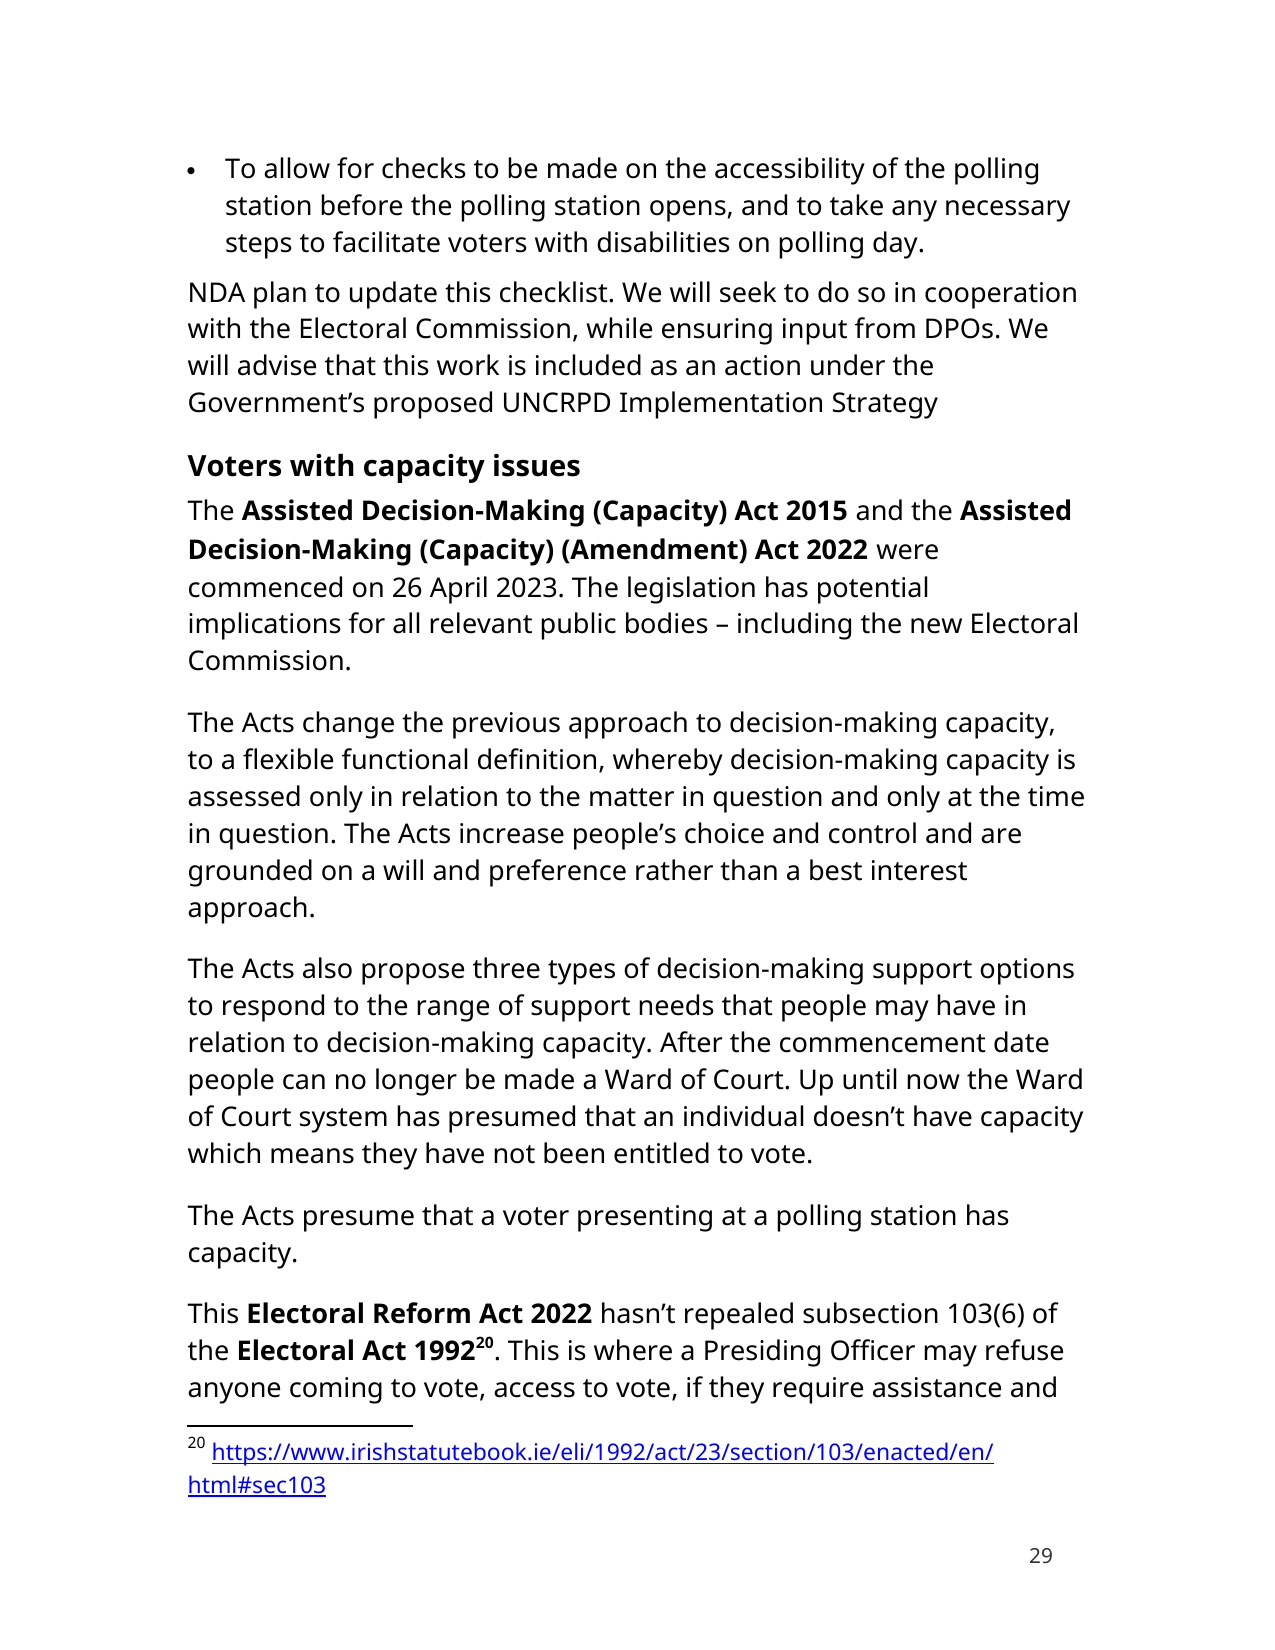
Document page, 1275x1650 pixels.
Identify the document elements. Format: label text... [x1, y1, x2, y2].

text The Acts presume that a voter presenting at a polling station has capacity. [187, 1196, 1087, 1270]
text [187, 1295, 1087, 1406]
text The Acts change the previous approach to decision-making capacity, to a flexible functional definition, whereby decision-making capacity is assessed only in relation to the matter in question and only at the time in question. The Acts increase people’s choice and control and are grounded on a will and preference rather than a best interest approach. [187, 704, 1087, 925]
list To allow for checks to be made on the accessibility of the polling station before the polling station opens, and to take any necessary steps to facilitate voters with disabilities on polling day. [187, 150, 1087, 261]
subtitle Voters with capacity issues [187, 446, 1087, 485]
text The Assisted Decision-Making (Capacity) Act 2015 and the Assisted Decision-Making (Capacity) (Amendment) Act 2022 were commenced on 26 April 2023. The legislation has potential implications for all relevant public bodies – including the new Electoral Commission. [187, 492, 1087, 679]
text NDA plan to update this checklist. We will seek to do so in cooperation with the Electoral Commission, while ensuring input from DPOs. We will advise that this work is included as an action under the Government’s proposed UNCRPD Implementation Strategy [187, 273, 1087, 421]
text The Acts also propose three types of decision-making support options to respond to the range of support needs that people may have in relation to decision-making capacity. After the commencement date people can no longer be made a Ward of Court. Up until now the Ward of Court system has presumed that an individual doesn’t have capacity which means they have not been entitled to vote. [187, 950, 1087, 1171]
